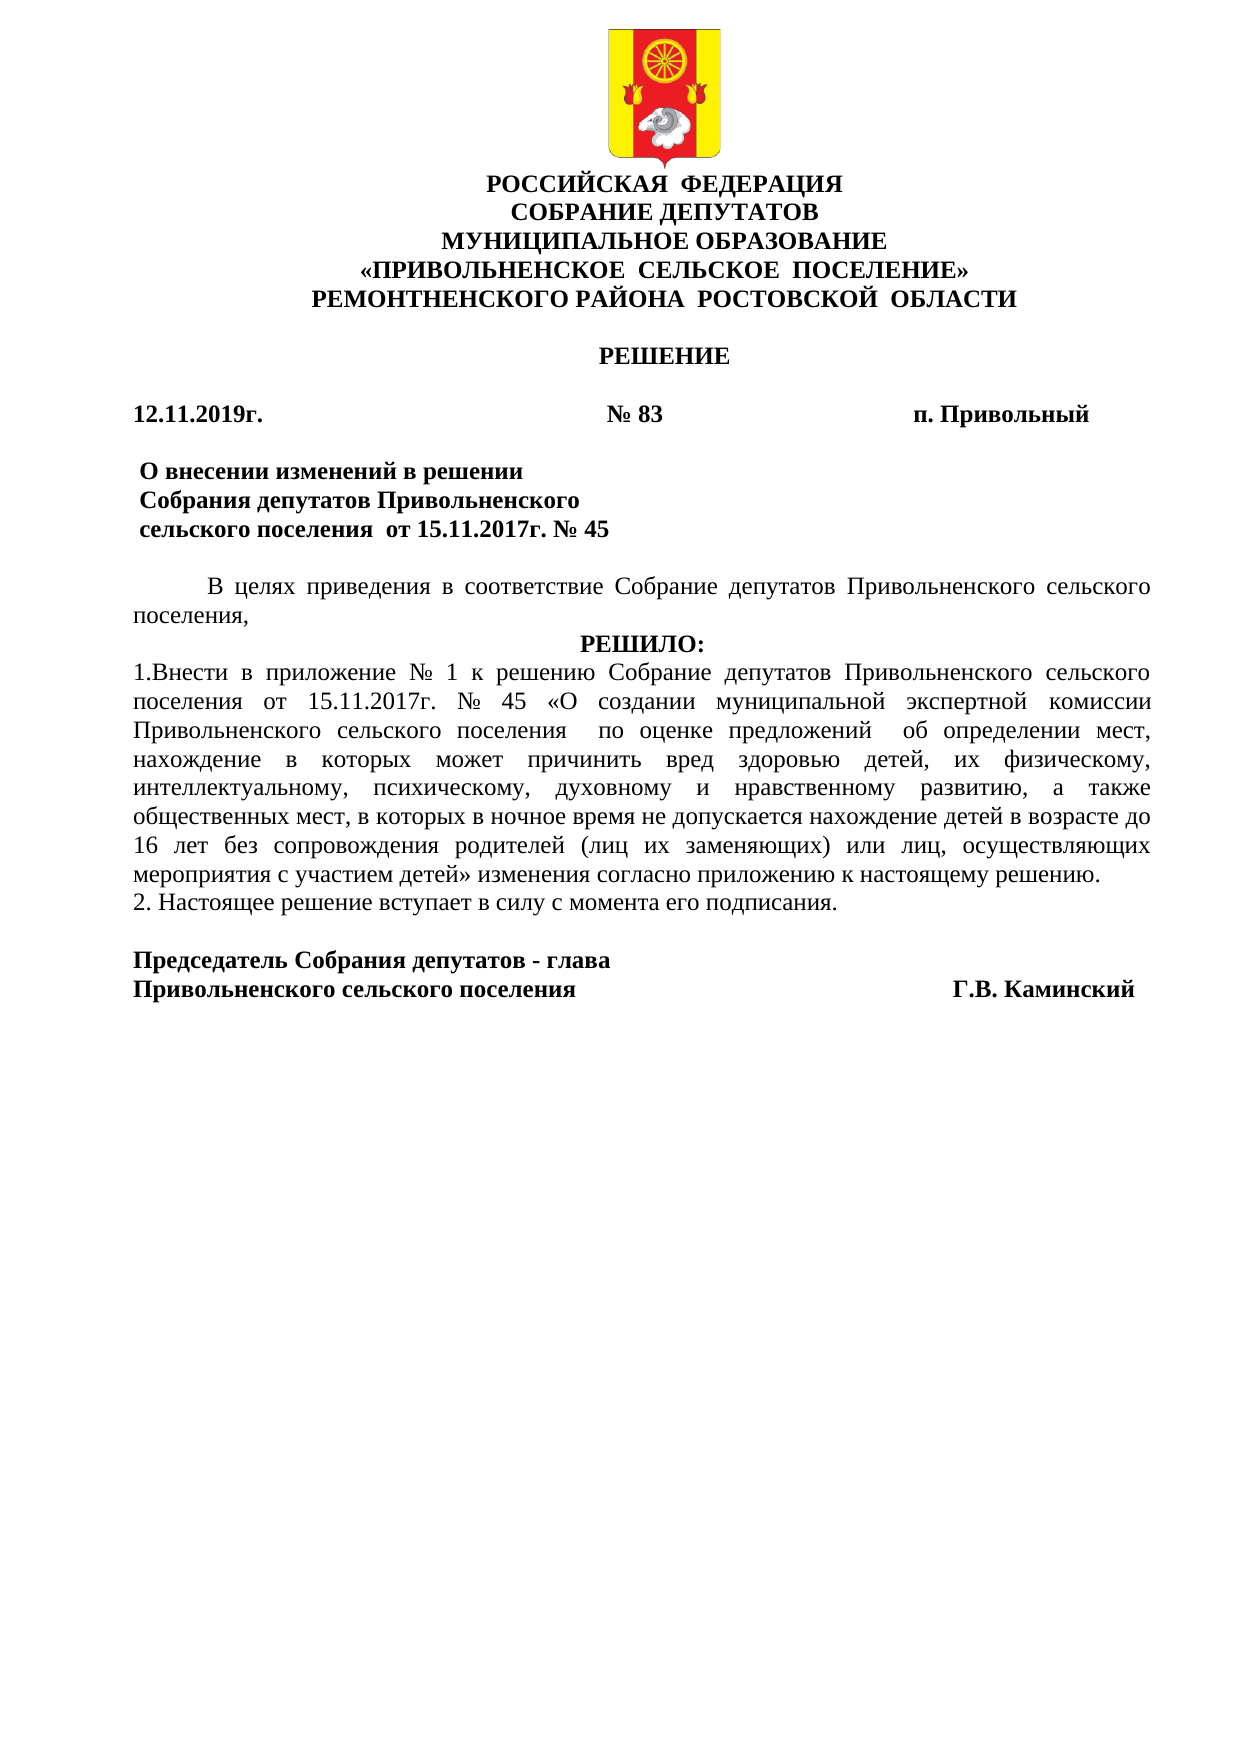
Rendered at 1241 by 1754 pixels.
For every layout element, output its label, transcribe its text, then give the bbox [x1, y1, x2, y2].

list Председатель Собрания депутатов - глава [133, 945, 1152, 974]
text 12.11.2019г. № 83 п. Привольный [133, 399, 1152, 427]
text сельского поселения от 15.11.2017г. № 45 [133, 514, 1152, 542]
text О внесении изменений в решении [133, 456, 1152, 485]
text В целях приведения в соответствие Собрание депутатов Привольненского сельского поселения, [133, 571, 1152, 629]
list 2. Настоящее решение вступает в силу с момента его подписания. [133, 887, 1152, 916]
text РОССИЙСКАЯ ФЕДЕРАЦИЯ [177, 169, 1152, 197]
text «ПРИВОЛЬНЕНСКОЕ СЕЛЬСКОЕ ПОСЕЛЕНИЕ» [177, 255, 1152, 284]
picture [608, 29, 721, 169]
text СОБРАНИЕ ДЕПУТАТОВ [177, 197, 1152, 226]
text РЕШИЛО: [133, 629, 1152, 657]
text РЕШЕНИЕ [177, 341, 1152, 370]
text РЕМОНТНЕНСКОГО РАЙОНА РОСТОВСКОЙ ОБЛАСТИ [177, 284, 1152, 312]
text МУНИЦИПАЛЬНОЕ ОБРАЗОВАНИЕ [177, 226, 1152, 255]
list Привольненского сельского поселения Г.В. Каминский [133, 974, 1152, 1002]
list 1.Внести в приложение № 1 к решению Собрание депутатов Привольненского сельского поселения от 15.11.2017г. № 45 «О создании муниципальной экспертной комиссии Привольненского сельского поселения по оценке предложений об определении мест, нахождение в которых может причинить вред здоровью детей, их физическому, интеллектуальному, психическому, духовному и нравственному развитию, а также общественных мест, в которых в ночное время не допускается нахождение детей в возрасте до 16 лет без сопровождения родителей (лиц их заменяющих) или лиц, осуществляющих мероприятия с участием детей» изменения согласно приложению к настоящему решению. [133, 657, 1152, 887]
text Собрания депутатов Привольненского [133, 485, 1152, 514]
